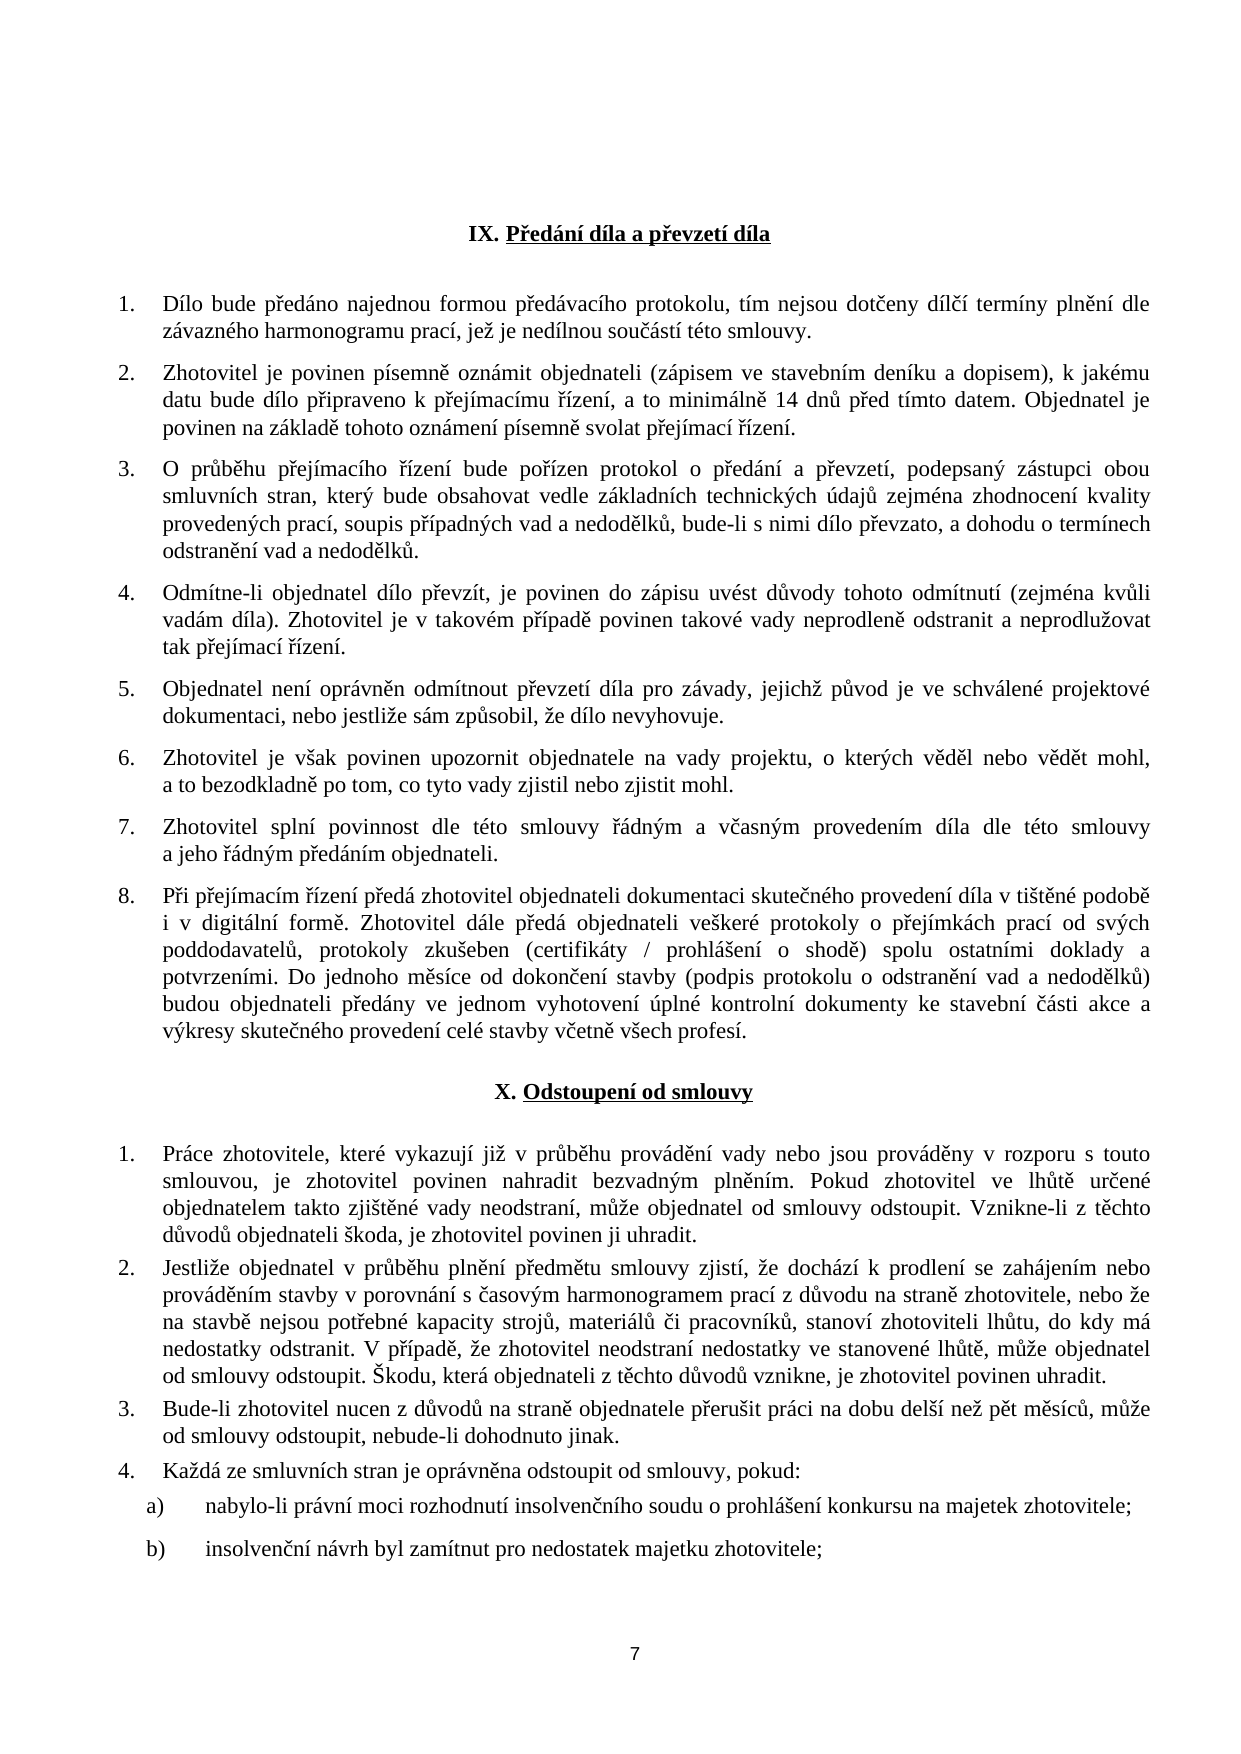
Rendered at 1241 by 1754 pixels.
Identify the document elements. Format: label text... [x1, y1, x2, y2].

list Při přejímacím řízení předá zhotovitel objednateli dokumentaci skutečného provedení díla v tištěné podobě i v digitální formě. Zhotovitel dále předá objednateli veškeré protokoly o přejímkách prací od svých poddodavatelů, protokoly zkušeben (certifikáty / prohlášení o shodě) spolu ostatními doklady a potvrzeními. Do jednoho měsíce od dokončení stavby (podpis protokolu o odstranění vad a nedodělků) budou objednateli předány ve jednom vyhotovení úplné kontrolní dokumenty ke stavební části akce a výkresy skutečného provedení celé stavby včetně všech profesí. [118, 882, 1152, 1043]
list Jestliže objednatel v průběhu plnění předmětu smlouvy zjistí, že dochází k prodlení se zahájením nebo prováděním stavby v porovnání s časovým harmonogramem prací z důvodu na straně zhotovitele, nebo že na stavbě nejsou potřebné kapacity strojů, materiálů či pracovníků, stanoví zhotoviteli lhůtu, do kdy má nedostatky odstranit. V případě, že zhotovitel neodstraní nedostatky ve stanovené lhůtě, může objednatel od smlouvy odstoupit. Škodu, která objednateli z těchto důvodů vznikne, je zhotovitel povinen uhradit. [118, 1254, 1152, 1388]
list Zhotovitel splní povinnost dle této smlouvy řádným a včasným provedením díla dle této smlouvy a jeho řádným předáním objednateli. [118, 813, 1152, 866]
list O průběhu přejímacího řízení bude pořízen protokol o předání a převzetí, podepsaný zástupci obou smluvních stran, který bude obsahovat vedle základních technických údajů zejména zhodnocení kvality provedených prací, soupis případných vad a nedodělků, bude-li s nimi dílo převzato, a dohodu o termínech odstranění vad a nedodělků. [118, 456, 1152, 563]
list Každá ze smluvních stran je oprávněna odstoupit od smlouvy, pokud: [118, 1457, 1152, 1483]
list insolvenční návrh byl zamítnut pro nedostatek majetku zhotovitele; [146, 1535, 1152, 1561]
subtitle X. Odstoupení od smlouvy [118, 1078, 1129, 1104]
subtitle IX. Předání díla a převzetí díla [118, 220, 1120, 246]
list Zhotovitel je povinen písemně oznámit objednateli (zápisem ve stavebním deníku a dopisem), k jakému datu bude dílo připraveno k přejímacímu řízení, a to minimálně 14 dnů před tímto datem. Objednatel je povinen na základě tohoto oznámení písemně svolat přejímací řízení. [118, 359, 1152, 440]
list Práce zhotovitele, které vykazují již v průběhu provádění vady nebo jsou prováděny v rozporu s touto smlouvou, je zhotovitel povinen nahradit bezvadným plněním. Pokud zhotovitel ve lhůtě určené objednatelem takto zjištěné vady neodstraní, může objednatel od smlouvy odstoupit. Vznikne-li z těchto důvodů objednateli škoda, je zhotovitel povinen ji uhradit. [118, 1140, 1152, 1247]
list Zhotovitel je však povinen upozornit objednatele na vady projektu, o kterých věděl nebo vědět mohl, a to bezodkladně po tom, co tyto vady zjistil nebo zjistit mohl. [118, 744, 1152, 797]
list Bude-li zhotovitel nucen z důvodů na straně objednatele přerušit práci na dobu delší než pět měsíců, může od smlouvy odstoupit, nebude-li dohodnuto jinak. [118, 1395, 1152, 1448]
list Dílo bude předáno najednou formou předávacího protokolu, tím nejsou dotčeny dílčí termíny plnění dle závazného harmonogramu prací, jež je nedílnou součástí této smlouvy. [118, 291, 1152, 344]
list Odmítne-li objednatel dílo převzít, je povinen do zápisu uvést důvody tohoto odmítnutí (zejména kvůli vadám díla). Zhotovitel je v takovém případě povinen takové vady neprodleně odstranit a neprodlužovat tak přejímací řízení. [118, 579, 1152, 659]
list nabylo-li právní moci rozhodnutí insolvenčního soudu o prohlášení konkursu na majetek zhotovitele; [146, 1493, 1152, 1519]
list Objednatel není oprávněn odmítnout převzetí díla pro závady, jejichž původ je ve schválené projektové dokumentaci, nebo jestliže sám způsobil, že dílo nevyhovuje. [118, 675, 1152, 728]
